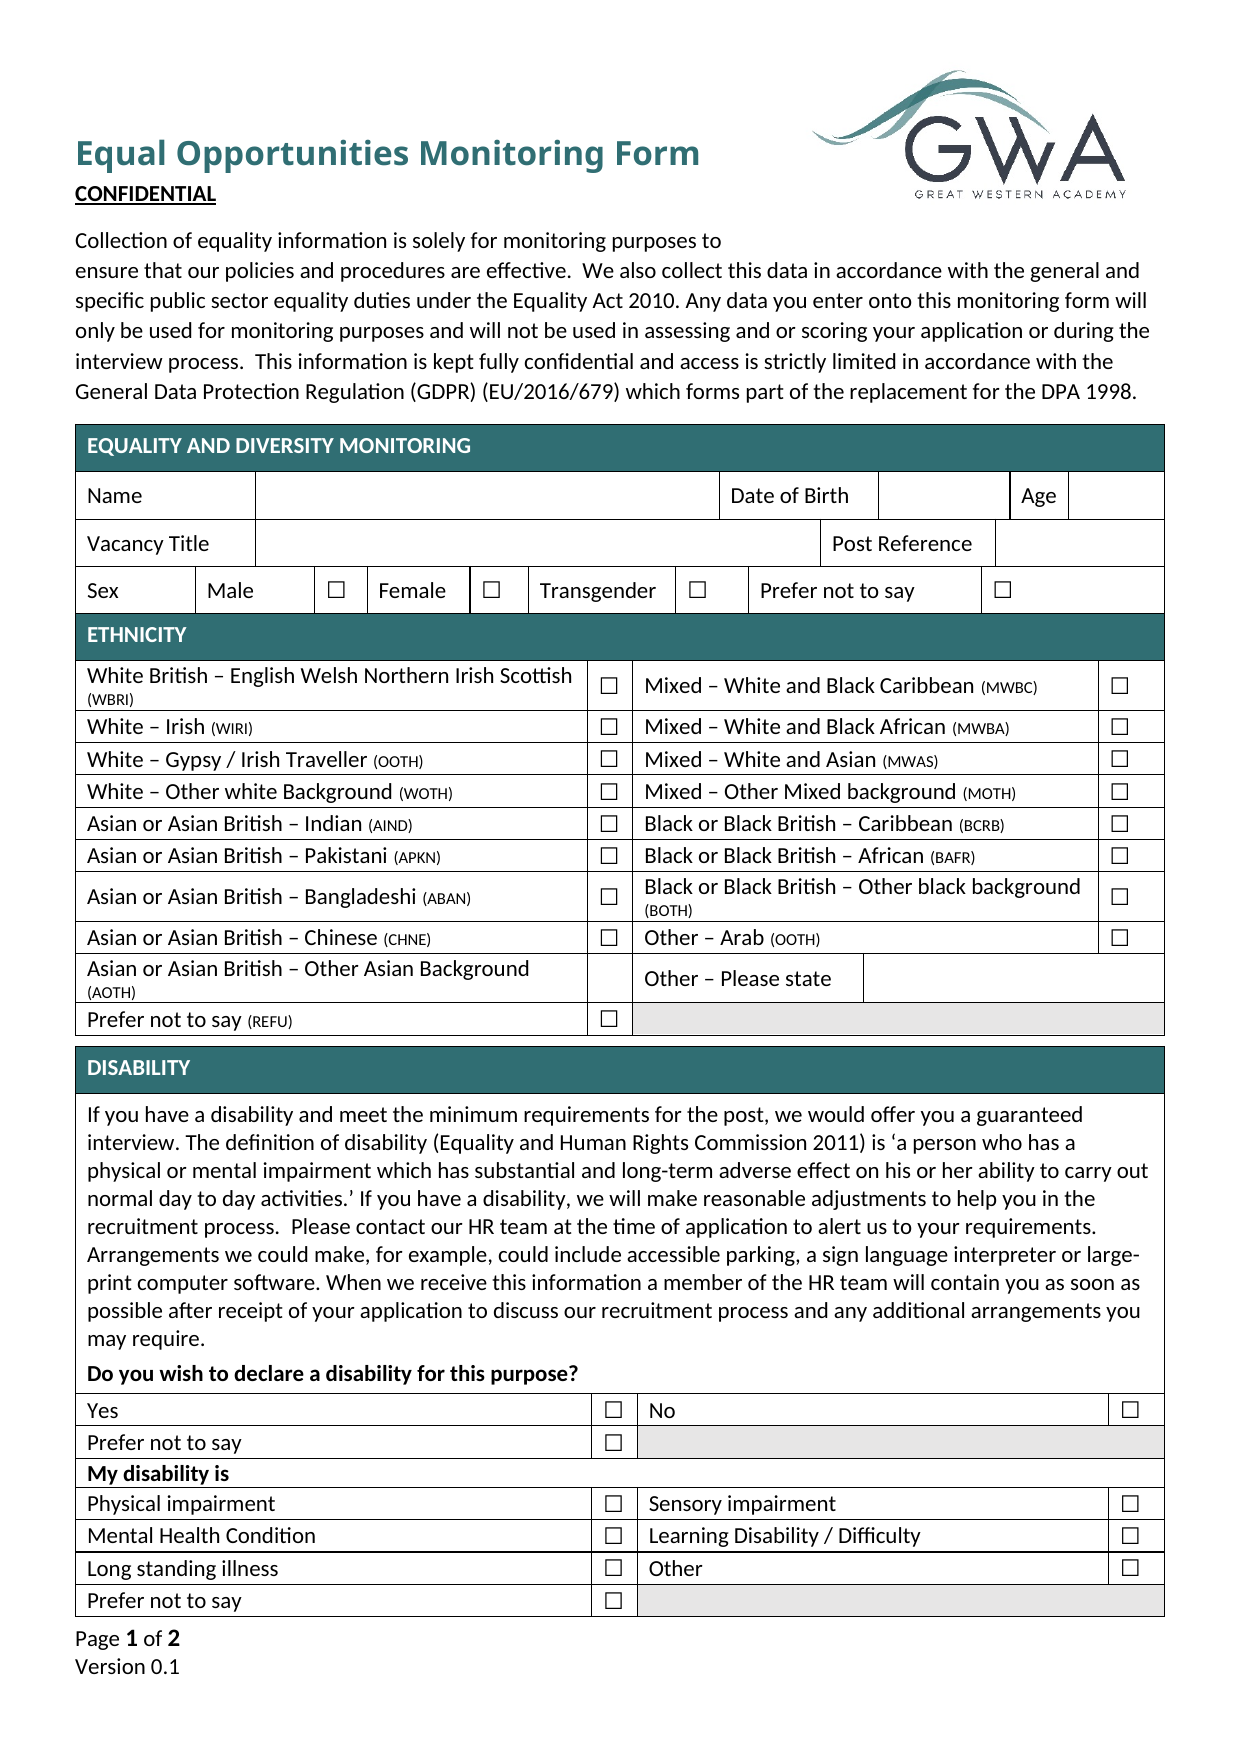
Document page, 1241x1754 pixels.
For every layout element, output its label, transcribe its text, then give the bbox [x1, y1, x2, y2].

table_cell [592, 1553, 637, 1584]
table_cell [1099, 840, 1164, 871]
table_cell Mixed – White and Black Caribbean (MWBC) [633, 661, 1098, 710]
table_cell [588, 922, 632, 953]
table_cell Female [368, 567, 469, 613]
table_cell [1069, 472, 1164, 518]
table_cell Age [1011, 472, 1068, 518]
table_cell [592, 1488, 637, 1519]
table_cell Sensory impairment [638, 1488, 1108, 1519]
table_cell [592, 1394, 637, 1425]
table_cell White – Gypsy / Irish Traveller (OOTH) [76, 743, 587, 774]
table_cell If you have a disability and meet the minimum requirements for the post, we would offer you a guaranteed interview. The definition of disability (Equality and Human Rights Commission 2011) is ‘a person who has a physical or mental impairment which has substantial and long-term adverse effect on his or her ability to carry out normal day to day activities.’ If you have a disability, we will make reasonable adjustments to help you in the recruitment process. Please contact our HR team at the time of application to alert us to your requirements. Arrangements we could make, for example, could include accessible parking, a sign language interpreter or large-print computer software. When we receive this information a member of the HR team will contain you as soon as possible after receipt of your application to discuss our recruitment process and any additional arrangements you may require. Do you wish to declare a disability for this purpose? [76, 1094, 1164, 1393]
table_cell Asian or Asian British – Pakistani (APKN) [76, 840, 587, 871]
table_cell White British – English Welsh Northern Irish Scottish (WBRI) [76, 661, 587, 710]
table_cell [996, 520, 1164, 566]
table_cell [588, 808, 632, 839]
table_cell [1099, 922, 1164, 953]
table_cell Learning Disability / Difficulty [638, 1520, 1108, 1551]
table_cell Vacancy Title [76, 520, 255, 566]
table_cell Other [638, 1553, 1108, 1584]
table_cell [471, 567, 528, 613]
table_cell Mixed – White and Black African (MWBA) [633, 711, 1098, 742]
table_cell [588, 954, 632, 1002]
table_cell Sex [76, 567, 195, 613]
table_cell [864, 954, 1164, 1002]
table_cell [256, 472, 719, 518]
table_cell Transgender [529, 567, 675, 613]
table_cell [1099, 661, 1164, 710]
table_cell [315, 567, 367, 613]
table_cell [1099, 872, 1164, 921]
picture [784, 40, 1166, 234]
table_cell Asian or Asian British – Indian (AIND) [76, 808, 587, 839]
table_cell My disability is [76, 1459, 1164, 1487]
table_cell Mental Health Condition [76, 1520, 591, 1551]
table_cell Prefer not to say [749, 567, 981, 613]
table_cell [588, 743, 632, 774]
text Collection of equality information is solely for monitoring purposes to ensure that our policies and procedures are effective. We also collect this data in accordance with the general and specific public sector equality duties under the Equality Act 2010. Any data you enter onto this monitoring form will only be used for monitoring purposes and will not be used in assessing and or scoring your application or during the interview process. This information is kept fully confidential and access is strictly limited in accordance with the General Data Protection Regulation (GDPR) (EU/2016/679) which forms part of the replacement for the DPA 1998. [75, 226, 1165, 405]
table_cell Black or Black British – African (BAFR) [633, 840, 1098, 871]
table_cell Prefer not to say (REFU) [76, 1003, 587, 1034]
table_cell White – Other white Background (WOTH) [76, 775, 587, 807]
table_cell [1099, 775, 1164, 807]
table_cell [638, 1585, 1164, 1616]
table_cell [638, 1426, 1164, 1458]
table_cell White – Irish (WIRI) [76, 711, 587, 742]
table_cell [592, 1426, 637, 1458]
table_cell [256, 520, 820, 566]
table_cell Black or Black British – Other black background (BOTH) [633, 872, 1098, 921]
table_cell [676, 567, 748, 613]
table_cell [588, 711, 632, 742]
table_cell Date of Birth [720, 472, 878, 518]
table_cell Name [76, 472, 255, 518]
table_cell Prefer not to say [76, 1585, 591, 1616]
table_cell Physical impairment [76, 1488, 591, 1519]
table_cell Other – Arab (OOTH) [633, 922, 1098, 953]
table_cell Male [196, 567, 314, 613]
table_cell Post Reference [821, 520, 995, 566]
table_cell [588, 872, 632, 921]
table_cell ETHNICITY [76, 614, 1164, 660]
table_cell [1099, 711, 1164, 742]
table_cell [1109, 1488, 1164, 1519]
table_cell Black or Black British – Caribbean (BCRB) [633, 808, 1098, 839]
table_cell Mixed – Other Mixed background (MOTH) [633, 775, 1098, 807]
table_cell [1109, 1520, 1164, 1551]
table_cell [1099, 743, 1164, 774]
table_cell [588, 1003, 632, 1034]
table_cell [1109, 1394, 1164, 1425]
table_cell Mixed – White and Asian (MWAS) [633, 743, 1098, 774]
table_cell Asian or Asian British – Bangladeshi (ABAN) [76, 872, 587, 921]
table_cell [588, 775, 632, 807]
table_cell [1099, 808, 1164, 839]
table_cell [633, 1003, 1164, 1034]
table_cell [588, 661, 632, 710]
table_cell [1109, 1553, 1164, 1584]
table_cell Long standing illness [76, 1553, 591, 1584]
table_cell [592, 1585, 637, 1616]
table_cell [592, 1520, 637, 1551]
text CONFIDENTIAL [75, 179, 784, 207]
table_cell Asian or Asian British – Other Asian Background (AOTH) [76, 954, 587, 1002]
subtitle Equal Opportunities Monitoring Form [75, 130, 784, 176]
table_cell [982, 567, 1164, 613]
table_cell Asian or Asian British – Chinese (CHNE) [76, 922, 587, 953]
table_cell Prefer not to say [76, 1426, 591, 1458]
table_cell Other – Please state [633, 954, 863, 1002]
table_cell [879, 472, 1009, 518]
table_cell Yes [76, 1394, 591, 1425]
table_cell [588, 840, 632, 871]
table_header DISABILITY [76, 1047, 1164, 1093]
table_header EQUALITY AND DIVERSITY MONITORING [76, 425, 1164, 471]
table_cell No [638, 1394, 1108, 1425]
